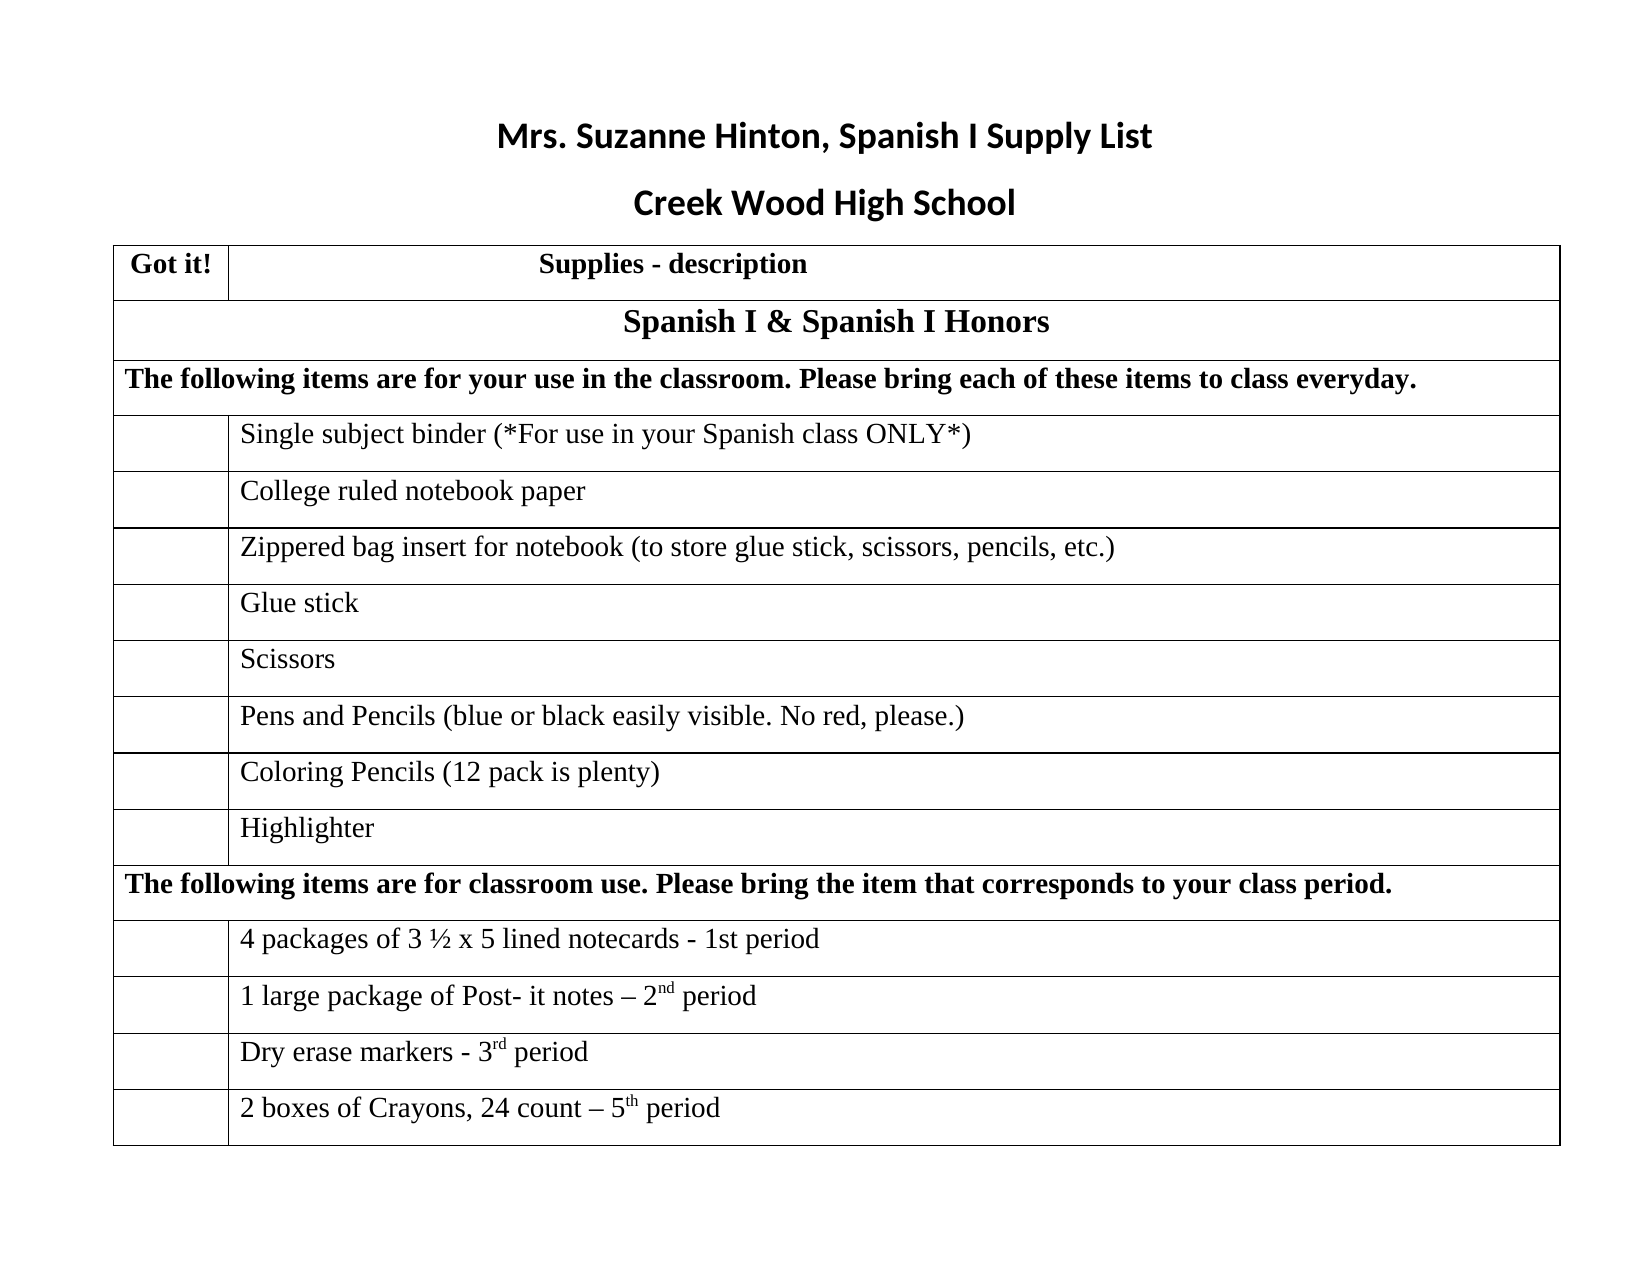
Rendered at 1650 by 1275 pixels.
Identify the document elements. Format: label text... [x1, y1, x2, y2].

table_cell Single subject binder (*For use in your Spanish class ONLY*) [229, 416, 1559, 471]
table_cell Dry erase markers - 3rd period [229, 1034, 1559, 1089]
table_cell 2 boxes of Crayons, 24 count – 5th period [229, 1090, 1559, 1145]
table_cell Coloring Pencils (12 pack is plenty) [229, 754, 1559, 809]
table_cell [114, 977, 228, 1032]
table_cell The following items are for classroom use. Please bring the item that corresponds to your class period. [114, 866, 1559, 920]
table_cell Zippered bag insert for notebook (to store glue stick, scissors, pencils, etc.) [229, 529, 1559, 584]
table_cell Pens and Pencils (blue or black easily visible. No red, please.) [229, 697, 1559, 752]
table_cell [114, 529, 228, 584]
table_cell Spanish I & Spanish I Honors [114, 301, 1559, 360]
table_cell [114, 416, 228, 471]
table_cell [114, 1090, 228, 1145]
table_cell College ruled notebook paper [229, 472, 1559, 527]
table_header Supplies - description [229, 246, 1559, 300]
table_cell [114, 1034, 228, 1089]
table_cell [114, 697, 228, 752]
table_cell 4 packages of 3 ½ x 5 lined notecards - 1st period [229, 921, 1559, 976]
table_cell [114, 641, 228, 696]
table_cell Scissors [229, 641, 1559, 696]
table_header Got it! [114, 246, 228, 300]
table_cell The following items are for your use in the classroom. Please bring each of these items to class everyday. [114, 361, 1559, 415]
text Mrs. Suzanne Hinton, Spanish I Supply List [112, 112, 1537, 158]
text Creek Wood High School [112, 179, 1537, 224]
table_cell [114, 921, 228, 976]
table_cell [114, 810, 228, 865]
table_cell Highlighter [229, 810, 1559, 865]
table_cell [114, 472, 228, 527]
table_cell 1 large package of Post- it notes – 2nd period [229, 977, 1559, 1032]
table_cell Glue stick [229, 585, 1559, 640]
table_cell [114, 754, 228, 809]
table_cell [114, 585, 228, 640]
